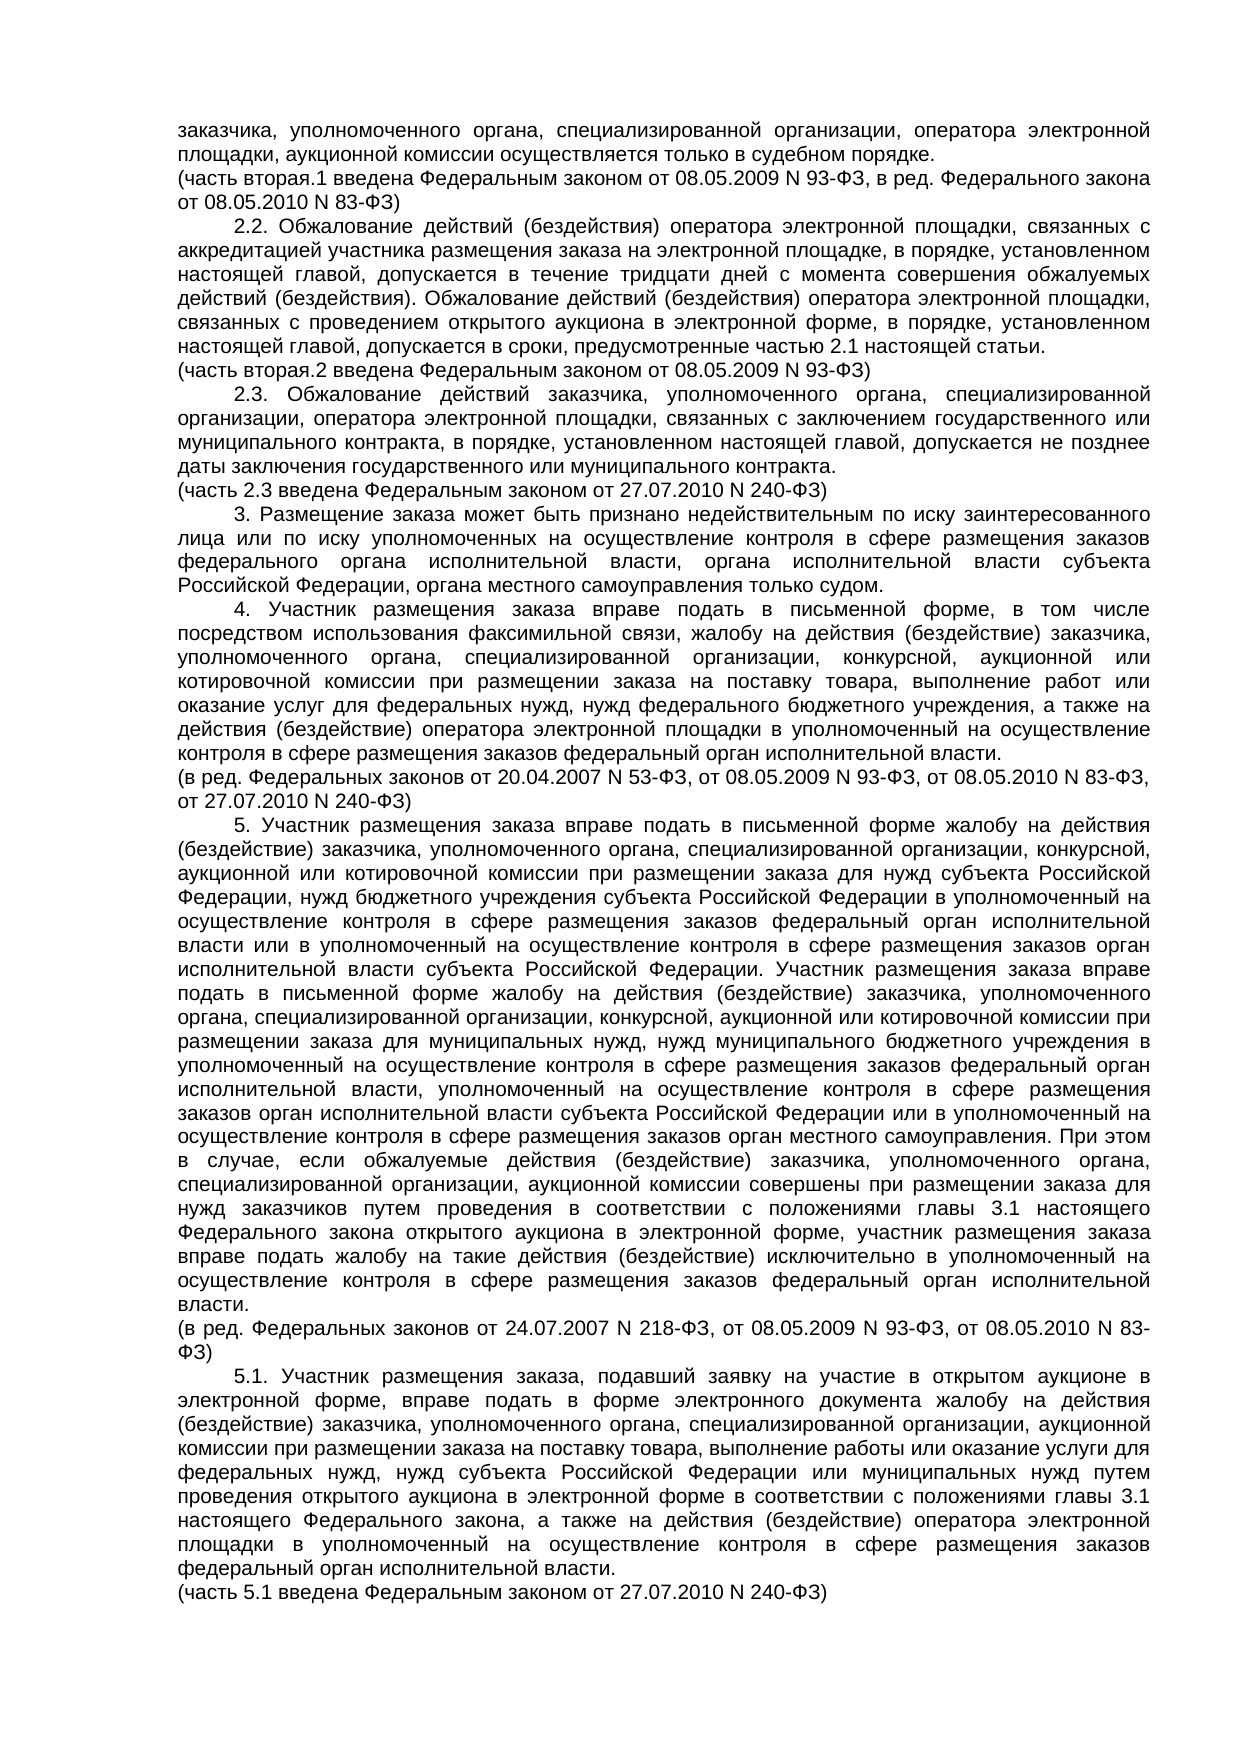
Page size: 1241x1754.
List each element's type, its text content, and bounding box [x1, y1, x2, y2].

text 5.1. Участник размещения заказа, подавший заявку на участие в открытом аукционе в электронной форме, вправе подать в форме электронного документа жалобу на действия (бездействие) заказчика, уполномоченного органа, специализированной организации, аукционной комиссии при размещении заказа на поставку товара, выполнение работы или оказание услуги для федеральных нужд, нужд субъекта Российской Федерации или муниципальных нужд путем проведения открытого аукциона в электронной форме в соответствии с положениями главы 3.1 настоящего Федерального закона, а также на действия (бездействие) оператора электронной площадки в уполномоченный на осуществление контроля в сфере размещения заказов федеральный орган исполнительной власти. [177, 1364, 1152, 1579]
text (в ред. Федеральных законов от 20.04.2007 N 53-ФЗ, от 08.05.2009 N 93-ФЗ, от 08.05.2010 N 83-ФЗ, от 27.07.2010 N 240-ФЗ) [177, 765, 1152, 813]
text 2.2. Обжалование действий (бездействия) оператора электронной площадки, связанных с аккредитацией участника размещения заказа на электронной площадке, в порядке, установленном настоящей главой, допускается в течение тридцати дней с момента совершения обжалуемых действий (бездействия). Обжалование действий (бездействия) оператора электронной площадки, связанных с проведением открытого аукциона в электронной форме, в порядке, установленном настоящей главой, допускается в сроки, предусмотренные частью 2.1 настоящей статьи. [177, 214, 1152, 358]
text 5. Участник размещения заказа вправе подать в письменной форме жалобу на действия (бездействие) заказчика, уполномоченного органа, специализированной организации, конкурсной, аукционной или котировочной комиссии при размещении заказа для нужд субъекта Российской Федерации, нужд бюджетного учреждения субъекта Российской Федерации в уполномоченный на осуществление контроля в сфере размещения заказов федеральный орган исполнительной власти или в уполномоченный на осуществление контроля в сфере размещения заказов орган исполнительной власти субъекта Российской Федерации. Участник размещения заказа вправе подать в письменной форме жалобу на действия (бездействие) заказчика, уполномоченного органа, специализированной организации, конкурсной, аукционной или котировочной комиссии при размещении заказа для муниципальных нужд, нужд муниципального бюджетного учреждения в уполномоченный на осуществление контроля в сфере размещения заказов федеральный орган исполнительной власти, уполномоченный на осуществление контроля в сфере размещения заказов орган исполнительной власти субъекта Российской Федерации или в уполномоченный на осуществление контроля в сфере размещения заказов орган местного самоуправления. При этом в случае, если обжалуемые действия (бездействие) заказчика, уполномоченного органа, специализированной организации, аукционной комиссии совершены при размещении заказа для нужд заказчиков путем проведения в соответствии с положениями главы 3.1 настоящего Федерального закона открытого аукциона в электронной форме, участник размещения заказа вправе подать жалобу на такие действия (бездействие) исключительно в уполномоченный на осуществление контроля в сфере размещения заказов федеральный орган исполнительной власти. [177, 813, 1152, 1316]
text 3. Размещение заказа может быть признано недействительным по иску заинтересованного лица или по иску уполномоченных на осуществление контроля в сфере размещения заказов федерального органа исполнительной власти, органа исполнительной власти субъекта Российской Федерации, органа местного самоуправления только судом. [177, 501, 1152, 597]
text 2.3. Обжалование действий заказчика, уполномоченного органа, специализированной организации, оператора электронной площадки, связанных с заключением государственного или муниципального контракта, в порядке, установленном настоящей главой, допускается не позднее даты заключения государственного или муниципального контракта. [177, 382, 1152, 477]
text (часть 5.1 введена Федеральным законом от 27.07.2010 N 240-ФЗ) [177, 1579, 1152, 1603]
text (часть вторая.2 введена Федеральным законом от 08.05.2009 N 93-ФЗ) [177, 358, 1152, 382]
text (в ред. Федеральных законов от 24.07.2007 N 218-ФЗ, от 08.05.2009 N 93-ФЗ, от 08.05.2010 N 83-ФЗ) [177, 1316, 1152, 1364]
text (часть 2.3 введена Федеральным законом от 27.07.2010 N 240-ФЗ) [177, 477, 1152, 501]
text (часть вторая.1 введена Федеральным законом от 08.05.2009 N 93-ФЗ, в ред. Федерального закона от 08.05.2010 N 83-ФЗ) [177, 166, 1152, 214]
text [177, 118, 1152, 166]
text 4. Участник размещения заказа вправе подать в письменной форме, в том числе посредством использования факсимильной связи, жалобу на действия (бездействие) заказчика, уполномоченного органа, специализированной организации, конкурсной, аукционной или котировочной комиссии при размещении заказа на поставку товара, выполнение работ или оказание услуг для федеральных нужд, нужд федерального бюджетного учреждения, а также на действия (бездействие) оператора электронной площадки в уполномоченный на осуществление контроля в сфере размещения заказов федеральный орган исполнительной власти. [177, 597, 1152, 765]
